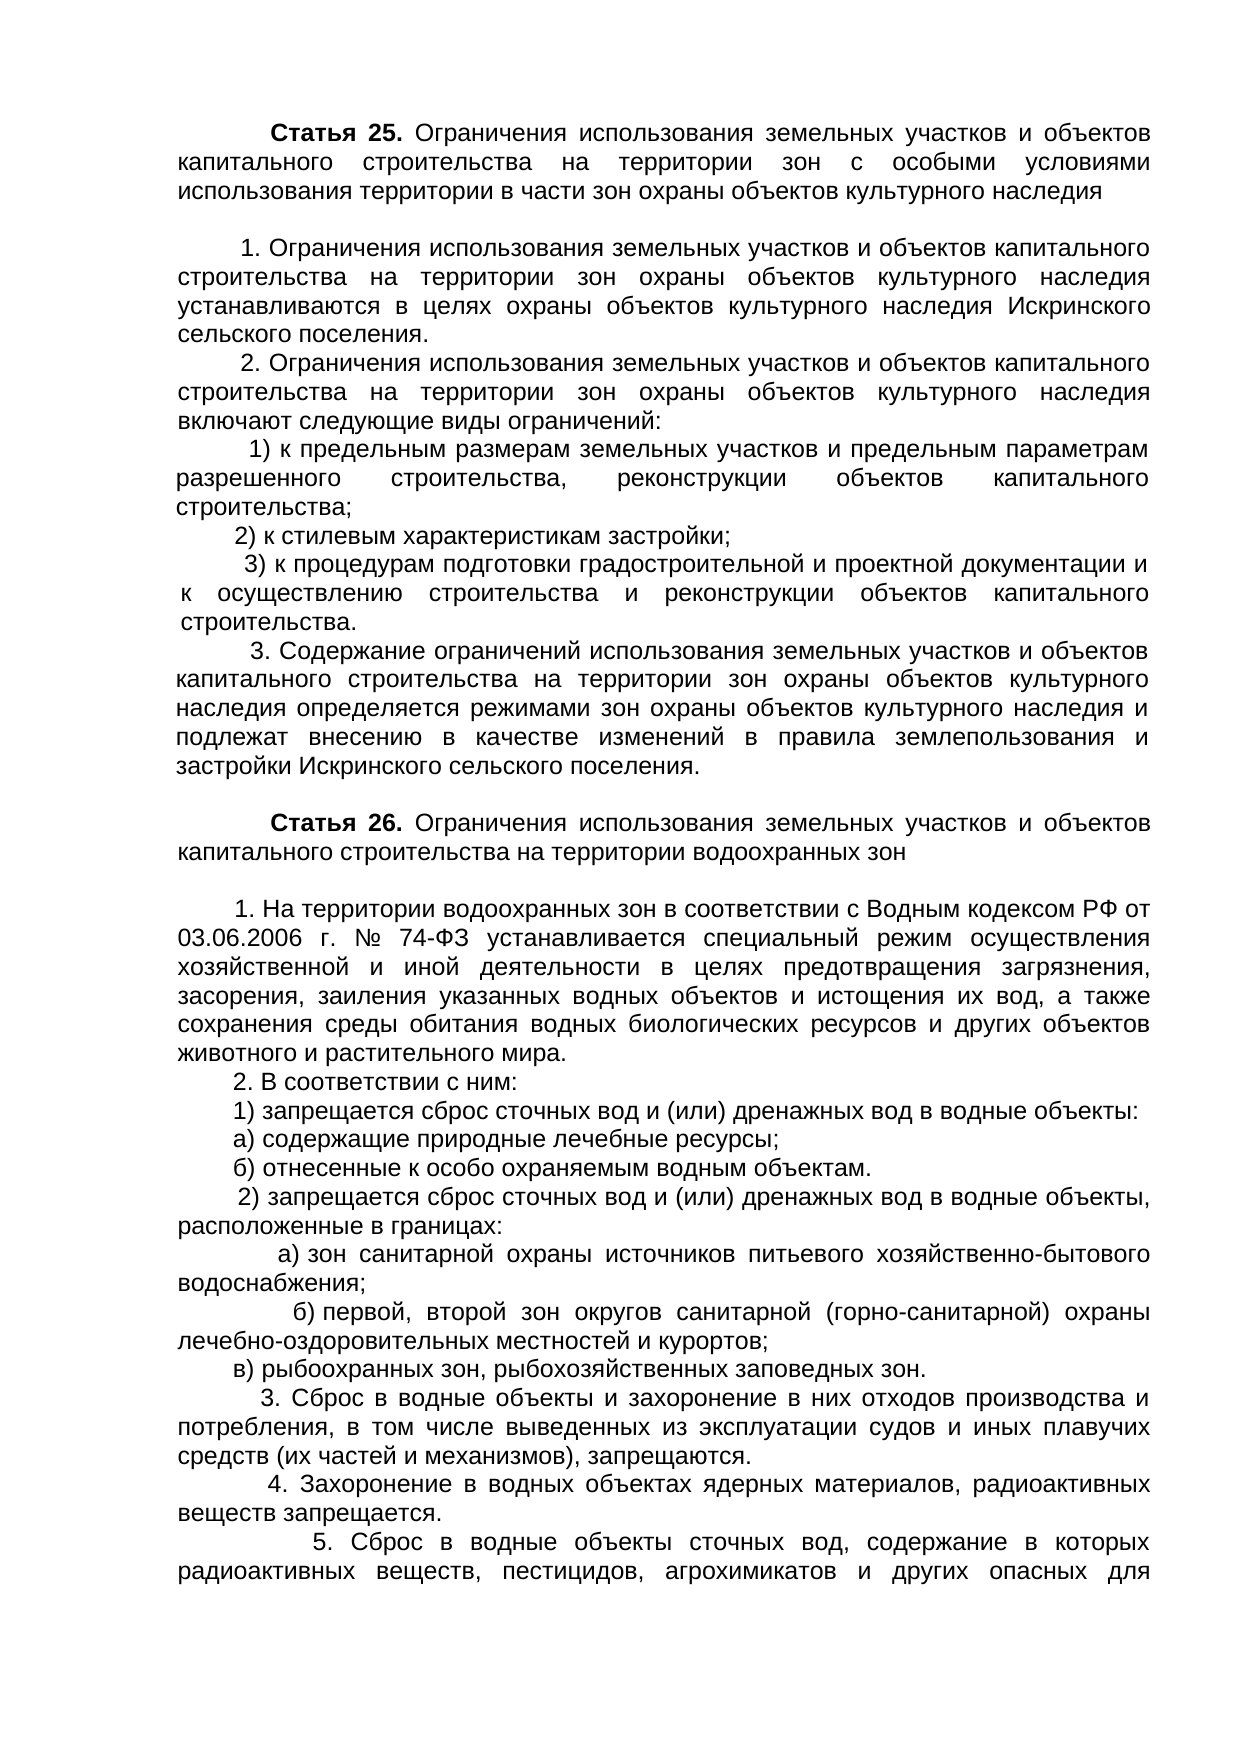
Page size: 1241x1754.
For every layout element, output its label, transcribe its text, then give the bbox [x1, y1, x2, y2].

text а) содержащие природные лечебные ресурсы; [177, 1124, 1152, 1153]
text 3) к процедурам подготовки градостроительной и проектной документации и к осуществлению строительства и реконструкции объектов капитального строительства. [180, 549, 1150, 636]
text а) зон санитарной охраны источников питьевого хозяйственно-бытового водоснабжения; [177, 1239, 1152, 1297]
text 1. Ограничения использования земельных участков и объектов капитального строительства на территории зон охраны объектов культурного наследия устанавливаются в целях охраны объектов культурного наследия Искринского сельского поселения. [177, 233, 1152, 348]
text 3. Сброс в водные объекты и захоронение в них отходов производства и потребления, в том числе выведенных из эксплуатации судов и иных плавучих средств (их частей и механизмов), запрещаются. [177, 1383, 1152, 1469]
text 2) к стилевым характеристикам застройки; [179, 521, 1150, 549]
text 2. Ограничения использования земельных участков и объектов капитального строительства на территории зон охраны объектов культурного наследия включают следующие виды ограничений: [177, 348, 1152, 434]
text в) рыбоохранных зон, рыбохозяйственных заповедных зон. [177, 1354, 1152, 1383]
text б) первой, второй зон округов санитарной (горно-санитарной) охраны лечебно-оздоровительных местностей и курортов; [177, 1297, 1152, 1354]
text Статья 26. Ограничения использования земельных участков и объектов капитального строительства на территории водоохранных зон [177, 808, 1152, 866]
text 1. На территории водоохранных зон в соответствии с Водным кодексом РФ от 03.06.2006 г. № 74-ФЗ устанавливается специальный режим осуществления хозяйственной и иной деятельности в целях предотвращения загрязнения, засорения, заиления указанных водных объектов и истощения их вод, а также сохранения среды обитания водных биологических ресурсов и других объектов животного и растительного мира. [177, 894, 1152, 1067]
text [177, 1527, 1152, 1584]
text 1) к предельным размерам земельных участков и предельным параметрам разрешенного строительства, реконструкции объектов капитального строительства; [177, 434, 1152, 521]
text 1) запрещается сброс сточных вод и (или) дренажных вод в водные объекты: [177, 1096, 1152, 1124]
text 2. В соответствии с ним: [177, 1067, 1152, 1096]
text Статья 25. Ограничения использования земельных участков и объектов капитального строительства на территории зон с особыми условиями использования территории в части зон охраны объектов культурного наследия [177, 118, 1152, 204]
text 3. Содержание ограничений использования земельных участков и объектов капитального строительства на территории зон охраны объектов культурного наследия определяется режимами зон охраны объектов культурного наследия и подлежат внесению в качестве изменений в правила землепользования и застройки Искринского сельского поселения. [177, 636, 1152, 779]
text 2) запрещается сброс сточных вод и (или) дренажных вод в водные объекты, расположенные в границах: [177, 1182, 1152, 1239]
text 4. Захоронение в водных объектах ядерных материалов, радиоактивных веществ запрещается. [177, 1469, 1152, 1527]
text б) отнесенные к особо охраняемым водным объектам. [177, 1153, 1152, 1182]
